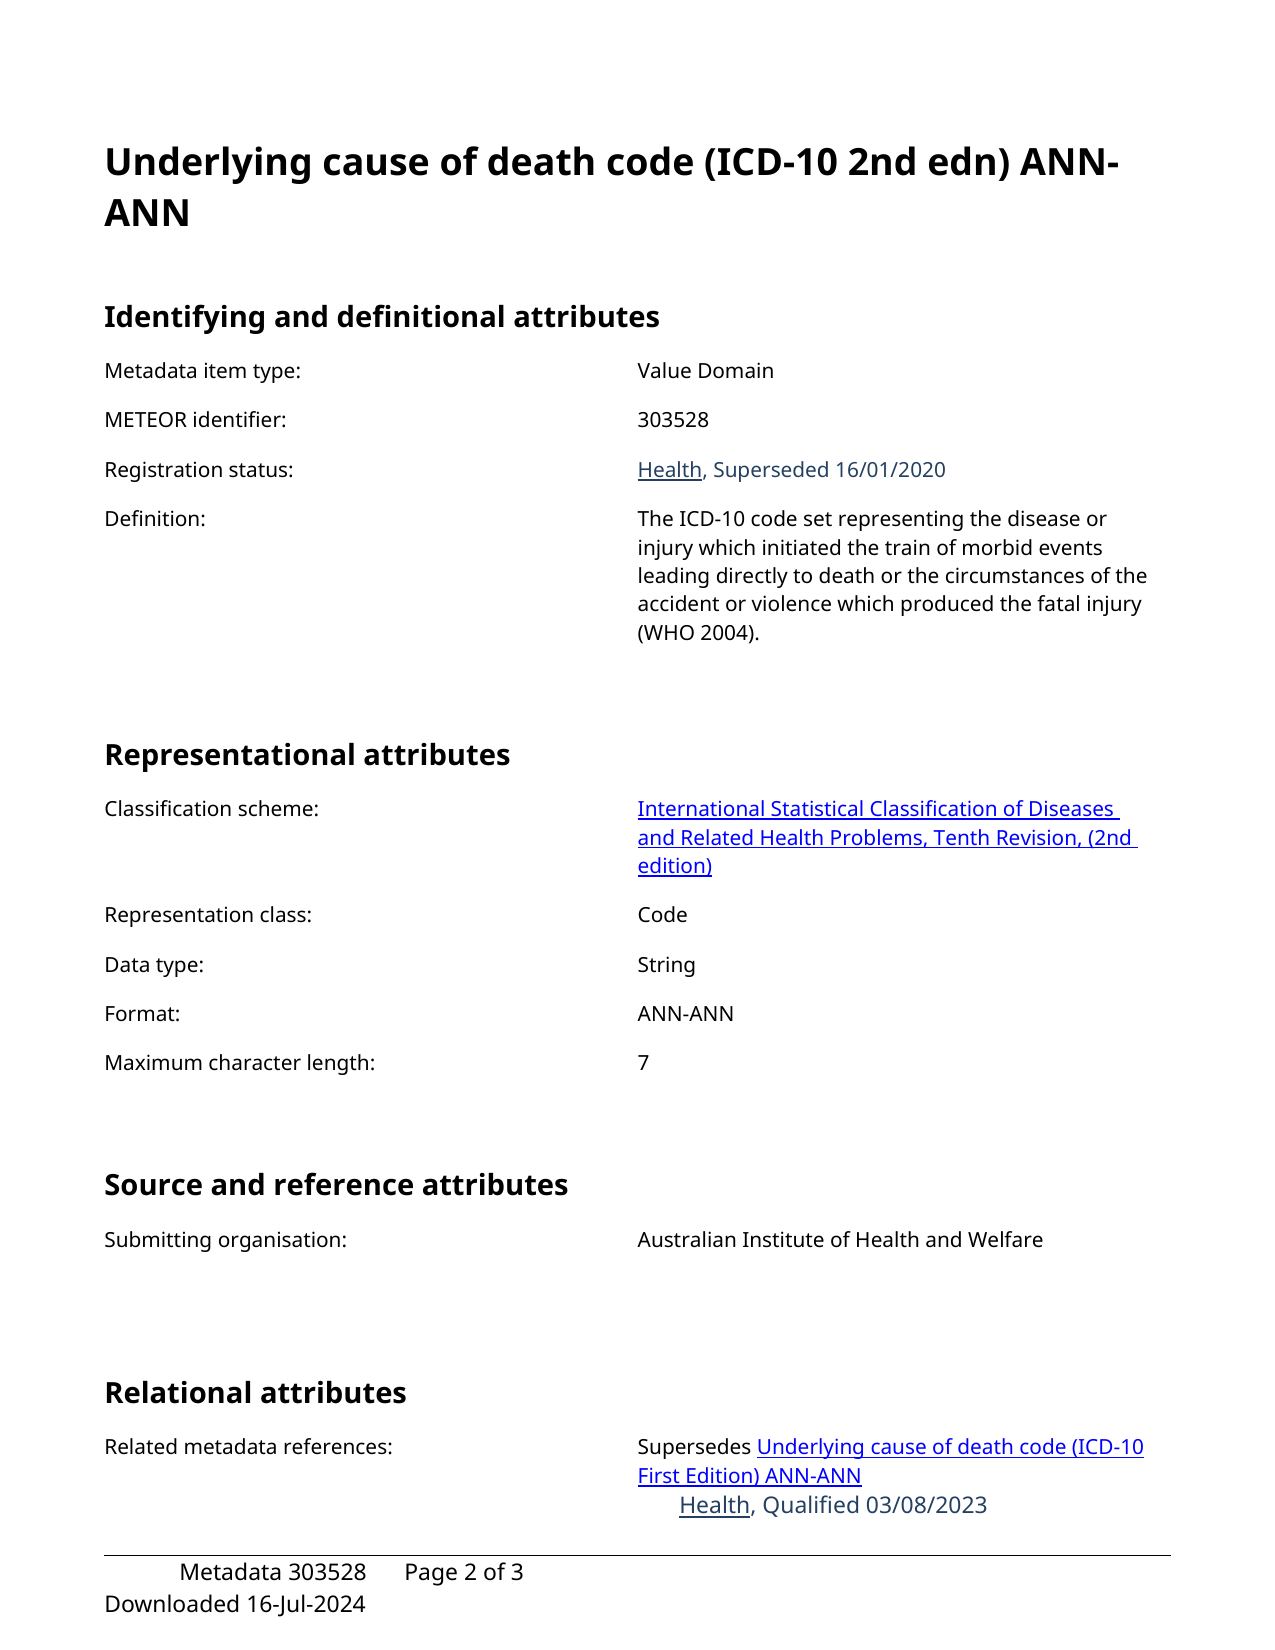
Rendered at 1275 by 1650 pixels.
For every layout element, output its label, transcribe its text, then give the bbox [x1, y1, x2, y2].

table_cell METEOR identifier: [93, 395, 626, 444]
table_cell 7 [626, 1038, 1159, 1087]
table_cell Health, Superseded 16/01/2020 [626, 445, 1159, 494]
table_cell Submitting organisation: [93, 1214, 626, 1295]
table_header Source and reference attributes [93, 1119, 1159, 1214]
subtitle Underlying cause of death code (ICD-10 2nd edn) ANN-ANN [104, 135, 1171, 237]
table_cell Data type: [93, 939, 626, 989]
table_cell Classification scheme: [93, 784, 626, 890]
table_cell Format: [93, 989, 626, 1038]
table_cell Registration status: [93, 445, 626, 494]
table_cell Value Domain [626, 346, 1159, 395]
table_cell Metadata item type: [93, 346, 626, 395]
table_cell ANN-ANN [626, 989, 1159, 1038]
table_cell International Statistical Classification of Diseases and Related Health Problems, Tenth Revision, (2nd edition) [626, 784, 1159, 890]
table_header Relational attributes [93, 1326, 1159, 1422]
table_cell String [626, 939, 1159, 989]
table_cell Australian Institute of Health and Welfare [626, 1214, 1159, 1295]
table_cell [626, 1422, 1159, 1531]
table_cell Definition: [93, 494, 626, 657]
table_header Representational attributes [93, 688, 1159, 784]
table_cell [93, 1422, 626, 1531]
table_cell Maximum character length: [93, 1038, 626, 1087]
table_cell The ICD-10 code set representing the disease or injury which initiated the train of morbid events leading directly to death or the circumstances of the accident or violence which produced the fatal injury (WHO 2004). [626, 494, 1159, 657]
table_cell Representation class: [93, 890, 626, 939]
table_cell Code [626, 890, 1159, 939]
table_header Identifying and definitional attributes [93, 250, 1159, 346]
table_cell 303528 [626, 395, 1159, 444]
